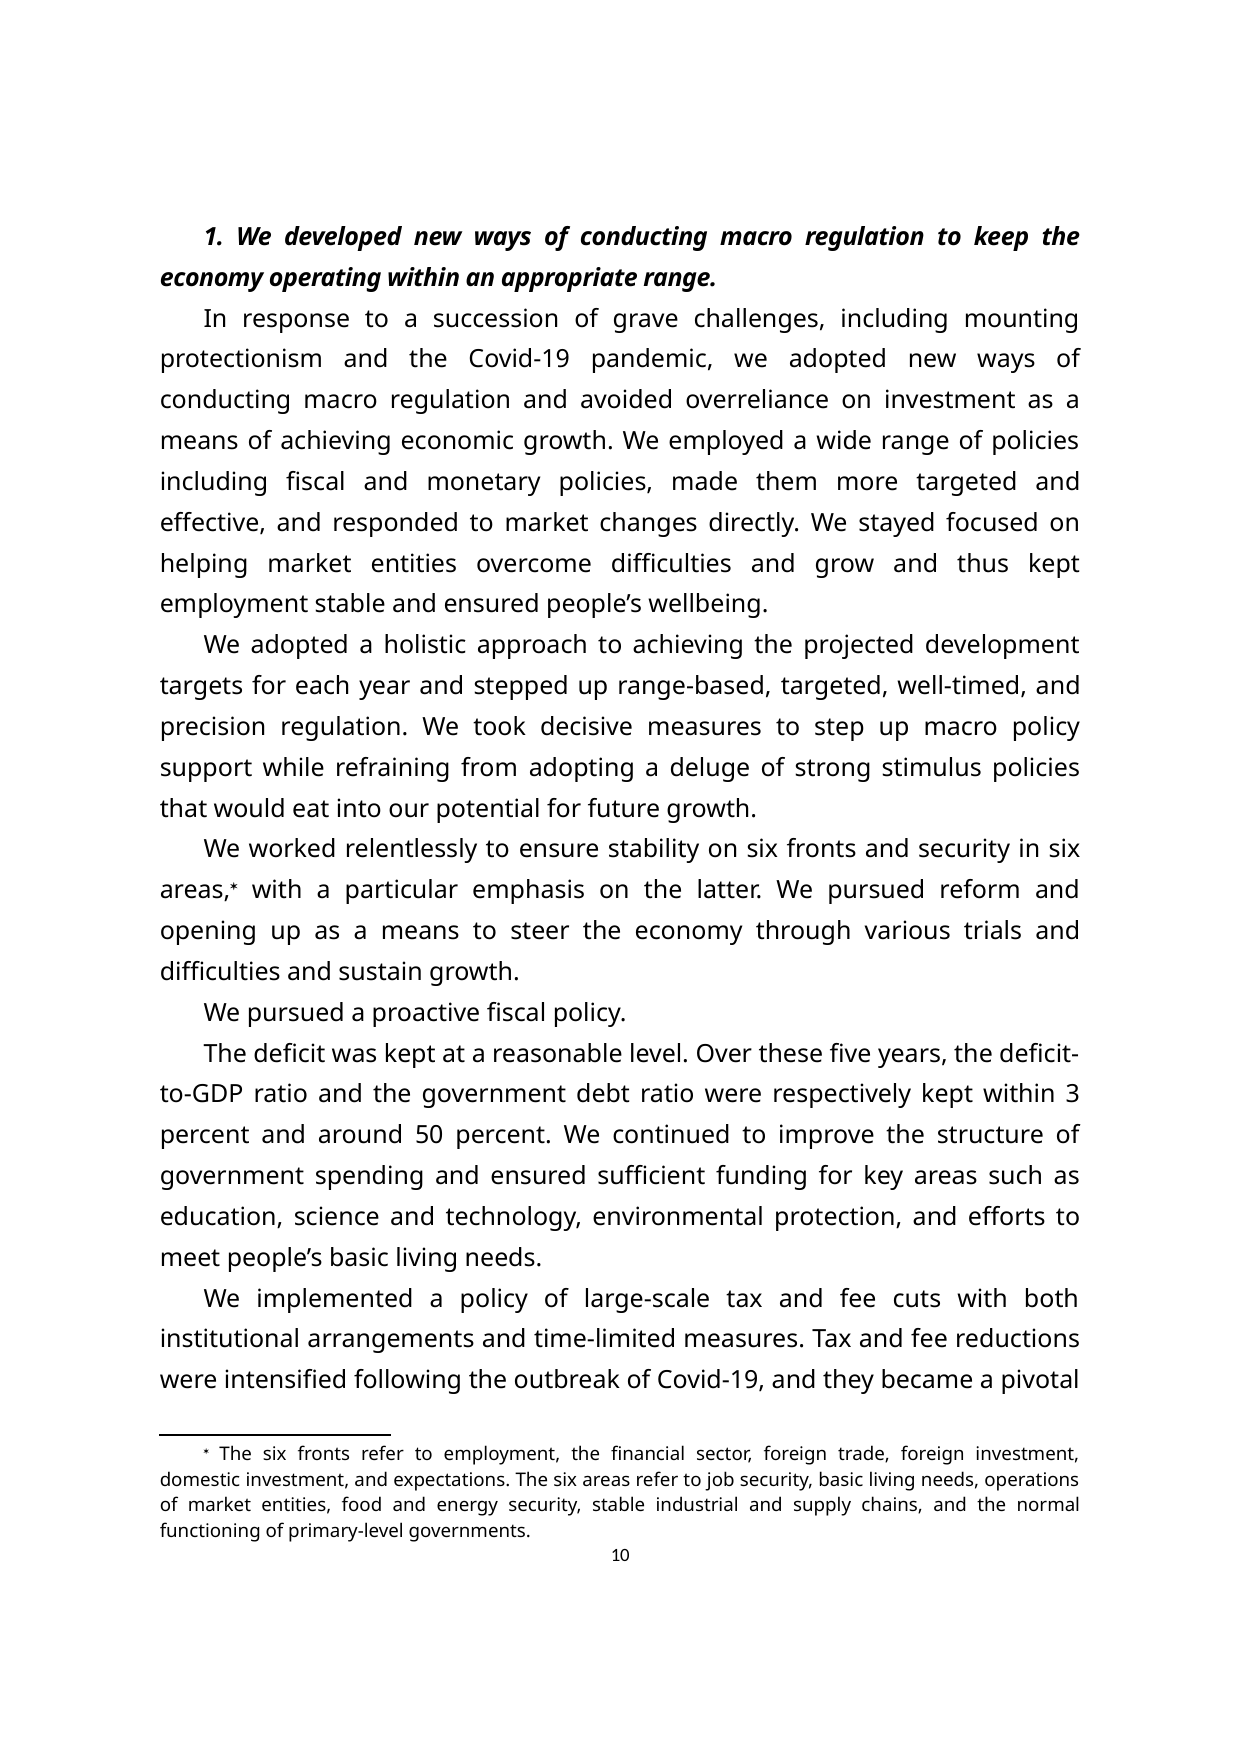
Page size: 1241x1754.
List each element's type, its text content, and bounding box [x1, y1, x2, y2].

text The deficit was kept at a reasonable level. Over these five years, the deficit-to-GDP ratio and the government debt ratio were respectively kept within 3 percent and around 50 percent. We continued to improve the structure of government spending and ensured sufficient funding for key areas such as education, science and technology, environmental protection, and efforts to meet people’s basic living needs. [159, 1035, 1081, 1273]
text In response to a succession of grave challenges, including mounting protectionism and the Covid-19 pandemic, we adopted new ways of conducting macro regulation and avoided overreliance on investment as a means of achieving economic growth. We employed a wide range of policies including fiscal and monetary policies, made them more targeted and effective, and responded to market changes directly. We stayed focused on helping market entities overcome difficulties and grow and thus kept employment stable and ensured people’s wellbeing. [159, 300, 1081, 620]
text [159, 1280, 1081, 1396]
text We pursued a proactive fiscal policy. [159, 994, 1081, 1028]
text 1. We developed new ways of conducting macro regulation to keep the economy operating within an appropriate range. [159, 218, 1081, 293]
text We worked relentlessly to ensure stability on six fronts and security in six areas, with a particular emphasis on the latter. We pursued reform and opening up as a means to steer the economy through various trials and difficulties and sustain growth. [159, 831, 1081, 988]
text We adopted a holistic approach to achieving the projected development targets for each year and stepped up range-based, targeted, well-timed, and precision regulation. We took decisive measures to step up macro policy support while refraining from adopting a deluge of strong stimulus policies that would eat into our potential for future growth. [159, 627, 1081, 824]
